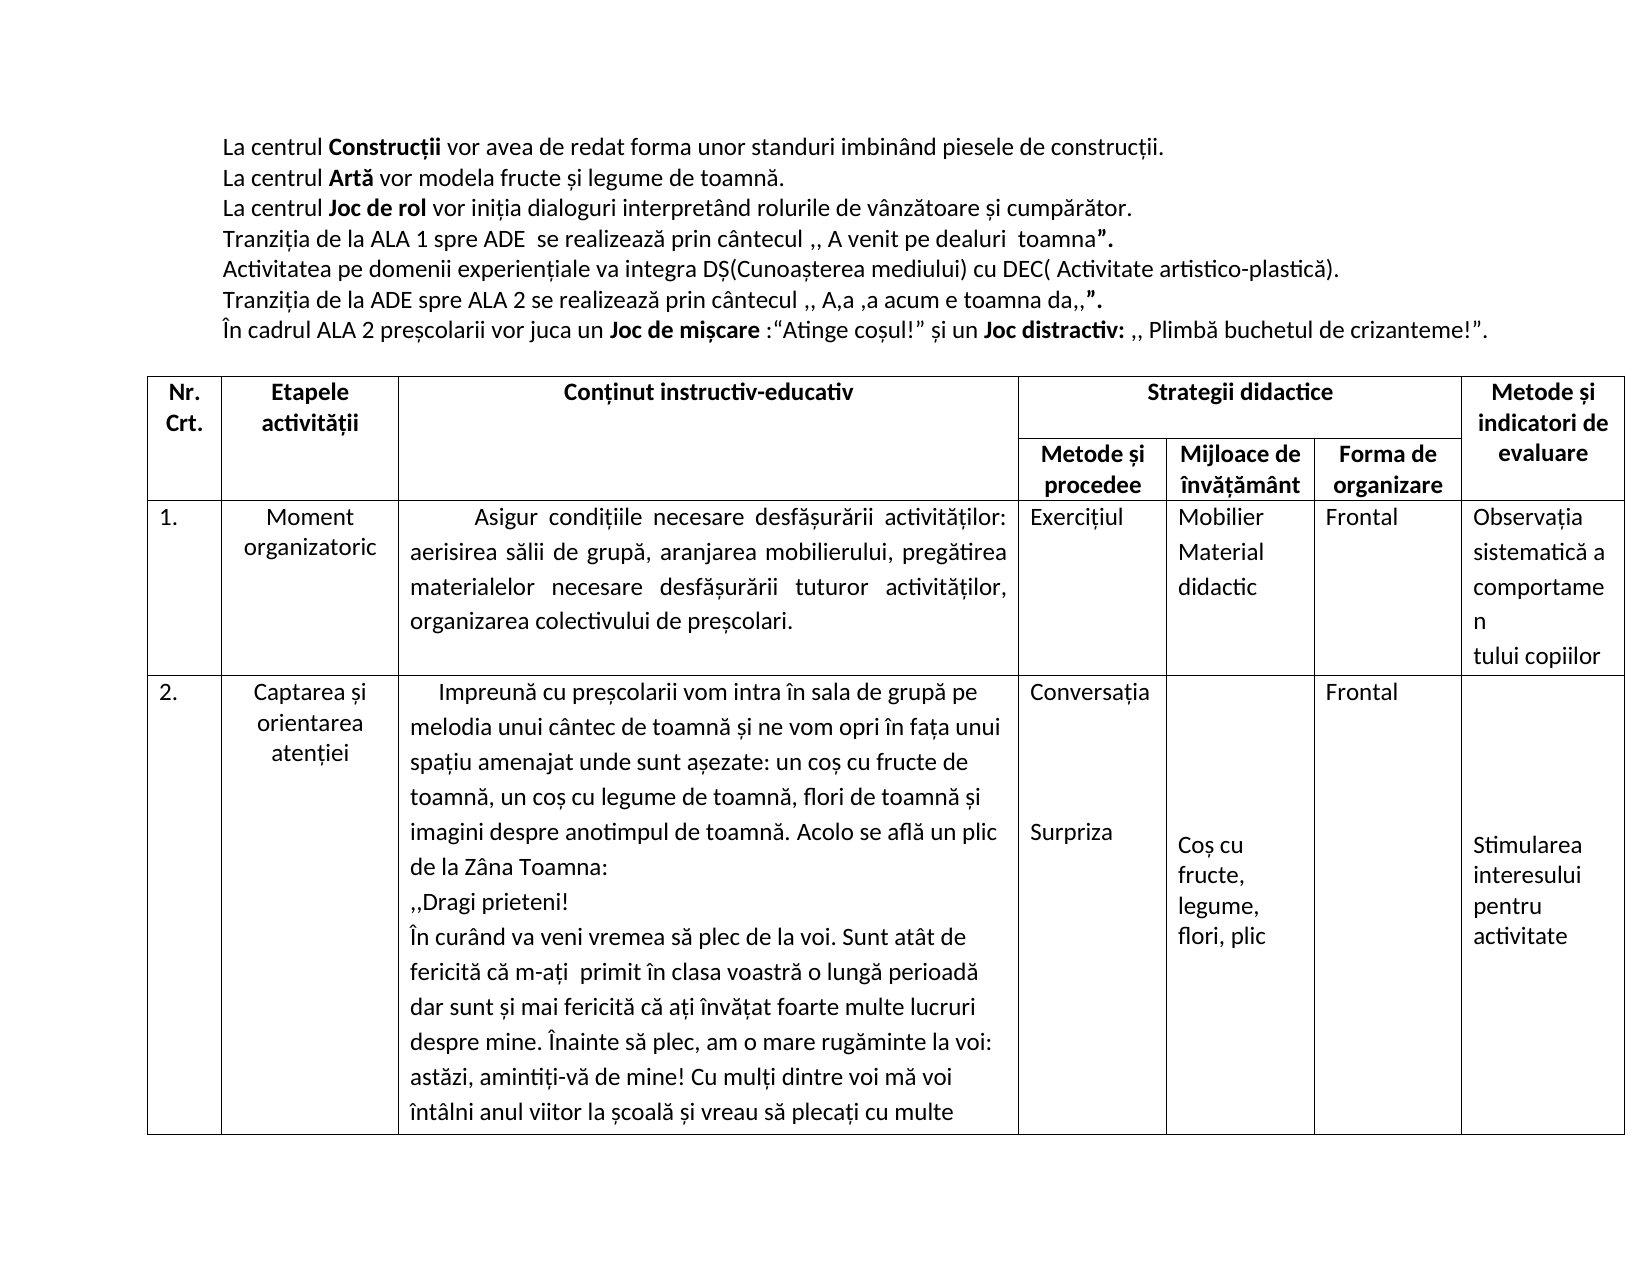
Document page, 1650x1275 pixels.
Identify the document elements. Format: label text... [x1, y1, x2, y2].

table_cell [1167, 676, 1314, 1134]
table_cell Frontal [1315, 501, 1461, 675]
text Tranziția de la ADE spre ALA 2 se realizează prin cântecul ,, A,a ,a acum e toamna da,,”. [148, 284, 1502, 314]
table_header Conținut instructiv-educativ [399, 377, 1018, 500]
table_header Nr. Crt. [148, 377, 221, 500]
list La centrul Construcții vor avea de redat forma unor standuri imbinând piesele de construcții. [223, 131, 1502, 162]
table_header Strategii didactice [1019, 377, 1461, 438]
text Tranziția de la ALA 1 spre ADE se realizează prin cântecul ,, A venit pe dealuri toamna”. [148, 223, 1502, 253]
table_cell Moment organizatoric [222, 501, 398, 675]
table_cell Exercițiul [1019, 501, 1166, 675]
table_header Etapele activității [222, 377, 398, 500]
table_header Metode și indicatori de evaluare [1462, 377, 1624, 500]
table_cell 2. [148, 676, 221, 1134]
table_cell 1. [148, 501, 221, 675]
table_cell Forma de organizare [1315, 439, 1461, 500]
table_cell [1019, 676, 1166, 1134]
list La centrul Artă vor modela fructe și legume de toamnă. [223, 162, 1502, 192]
table_cell Frontal [1315, 676, 1461, 1134]
table_cell Observația sistematică a comportamen tului copiilor [1462, 501, 1624, 675]
text Activitatea pe domenii experiențiale va integra DȘ(Cunoașterea mediului) cu DEC( Activitate artistico-plastică). [148, 253, 1502, 284]
table_cell Metode și procedee [1019, 439, 1166, 500]
table_cell Mijloace de învățământ [1167, 439, 1314, 500]
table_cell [222, 676, 398, 1134]
table_cell Asigur condițiile necesare desfășurării activităților: aerisirea sălii de grupă, aranjarea mobilierului, pregătirea materialelor necesare desfășurării tuturor activităților, organizarea colectivului de preșcolari. [399, 501, 1018, 675]
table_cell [399, 676, 1018, 1134]
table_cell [1462, 676, 1624, 1134]
list În cadrul ALA 2 preșcolarii vor juca un Joc de mișcare :“Atinge coșul!” și un Joc distractiv: ,, Plimbă buchetul de crizanteme!”. [223, 314, 1502, 345]
table_cell Mobilier Material didactic [1167, 501, 1314, 675]
list La centrul Joc de rol vor iniția dialoguri interpretând rolurile de vânzătoare și cumpărător. [223, 192, 1502, 223]
